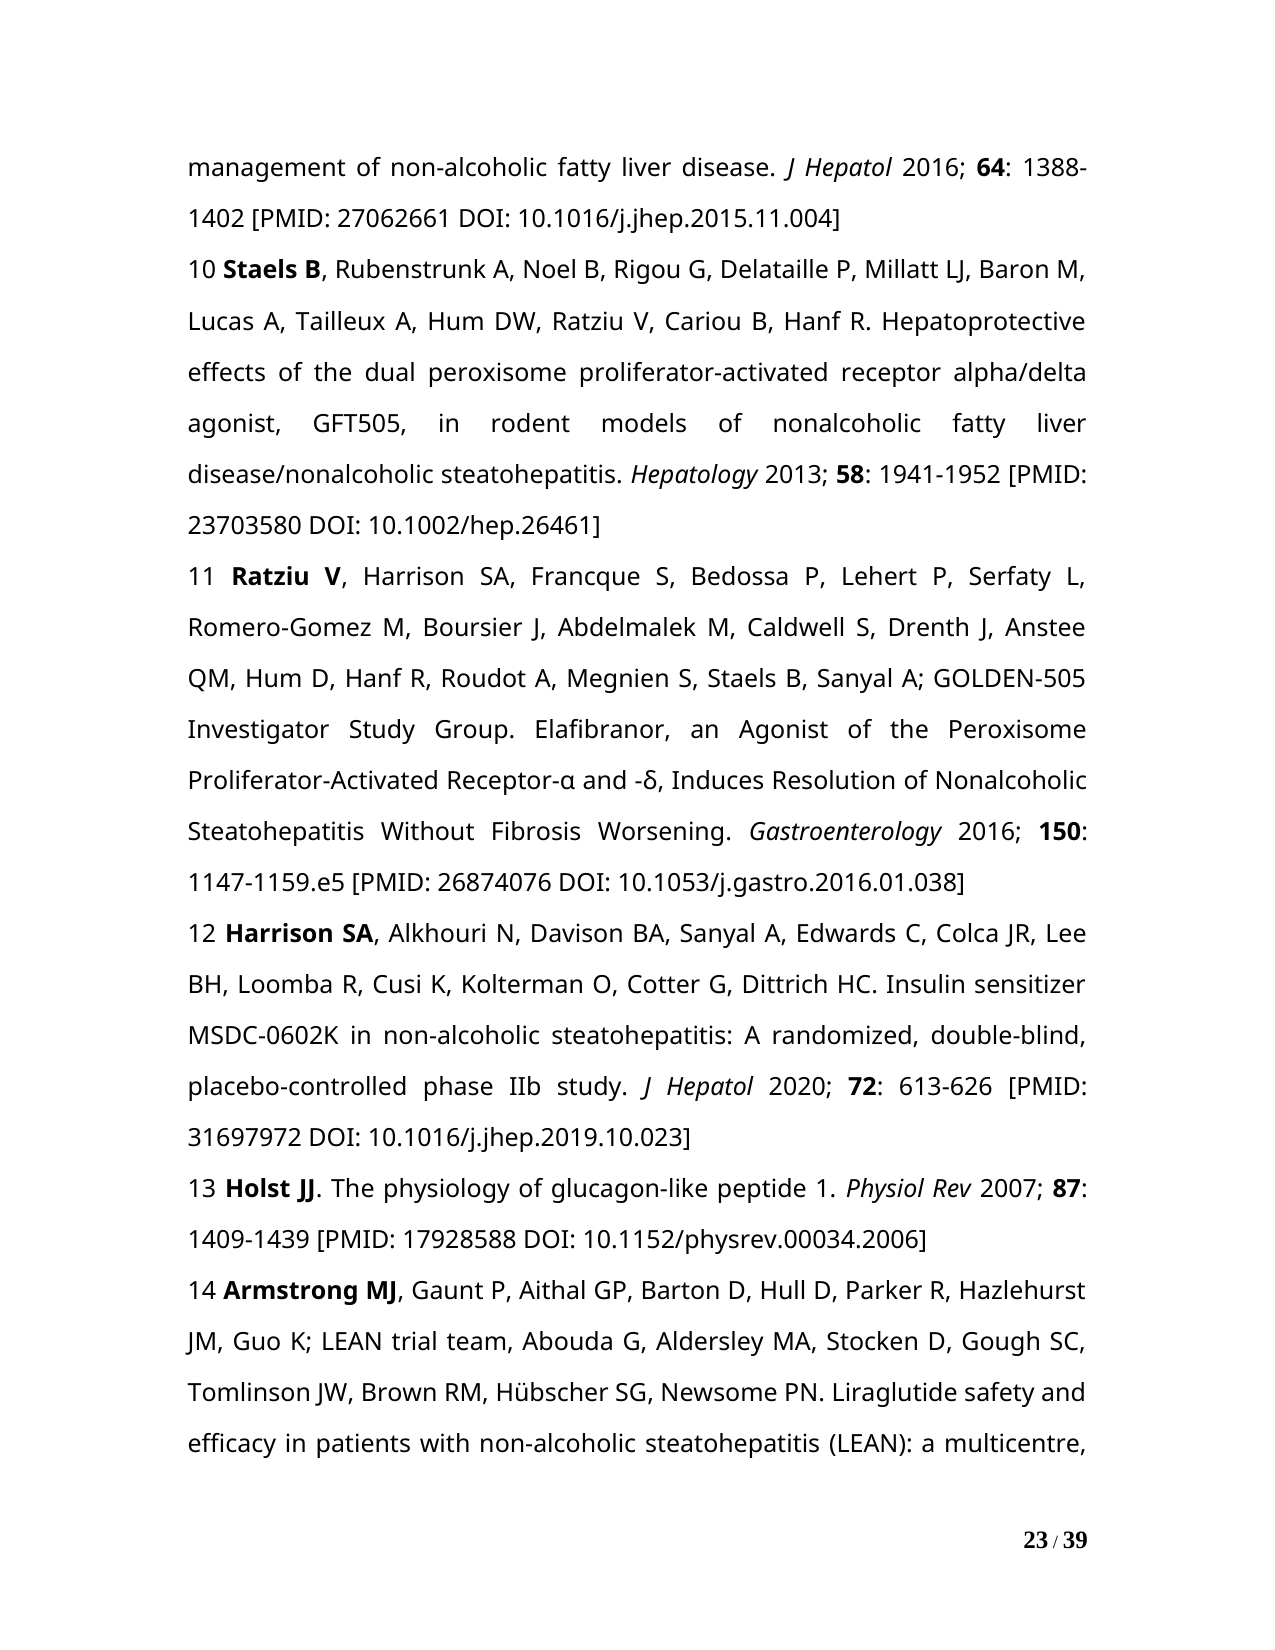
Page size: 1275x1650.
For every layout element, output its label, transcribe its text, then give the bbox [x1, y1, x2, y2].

text 13 Holst JJ. The physiology of glucagon-like peptide 1. Physiol Rev 2007; 87: 1409-1439 [PMID: 17928588 DOI: 10.1152/physrev.00034.2006] [187, 1171, 1087, 1256]
text 10 Staels B, Rubenstrunk A, Noel B, Rigou G, Delataille P, Millatt LJ, Baron M, Lucas A, Tailleux A, Hum DW, Ratziu V, Cariou B, Hanf R. Hepatoprotective effects of the dual peroxisome proliferator-activated receptor alpha/delta agonist, GFT505, in rodent models of nonalcoholic fatty liver disease/nonalcoholic steatohepatitis. Hepatology 2013; 58: 1941-1952 [PMID: 23703580 DOI: 10.1002/hep.26461] [187, 252, 1087, 541]
text 11 Ratziu V, Harrison SA, Francque S, Bedossa P, Lehert P, Serfaty L, Romero-Gomez M, Boursier J, Abdelmalek M, Caldwell S, Drenth J, Anstee QM, Hum D, Hanf R, Roudot A, Megnien S, Staels B, Sanyal A; GOLDEN-505 Investigator Study Group. Elafibranor, an Agonist of the Peroxisome Proliferator-Activated Receptor-α and -δ, Induces Resolution of Nonalcoholic Steatohepatitis Without Fibrosis Worsening. Gastroenterology 2016; 150: 1147-1159.e5 [PMID: 26874076 DOI: 10.1053/j.gastro.2016.01.038] [187, 558, 1087, 899]
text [187, 1273, 1087, 1460]
text 12 Harrison SA, Alkhouri N, Davison BA, Sanyal A, Edwards C, Colca JR, Lee BH, Loomba R, Cusi K, Kolterman O, Cotter G, Dittrich HC. Insulin sensitizer MSDC-0602K in non-alcoholic steatohepatitis: A randomized, double-blind, placebo-controlled phase IIb study. J Hepatol 2020; 72: 613-626 [PMID: 31697972 DOI: 10.1016/j.jhep.2019.10.023] [187, 916, 1087, 1154]
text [187, 150, 1087, 235]
